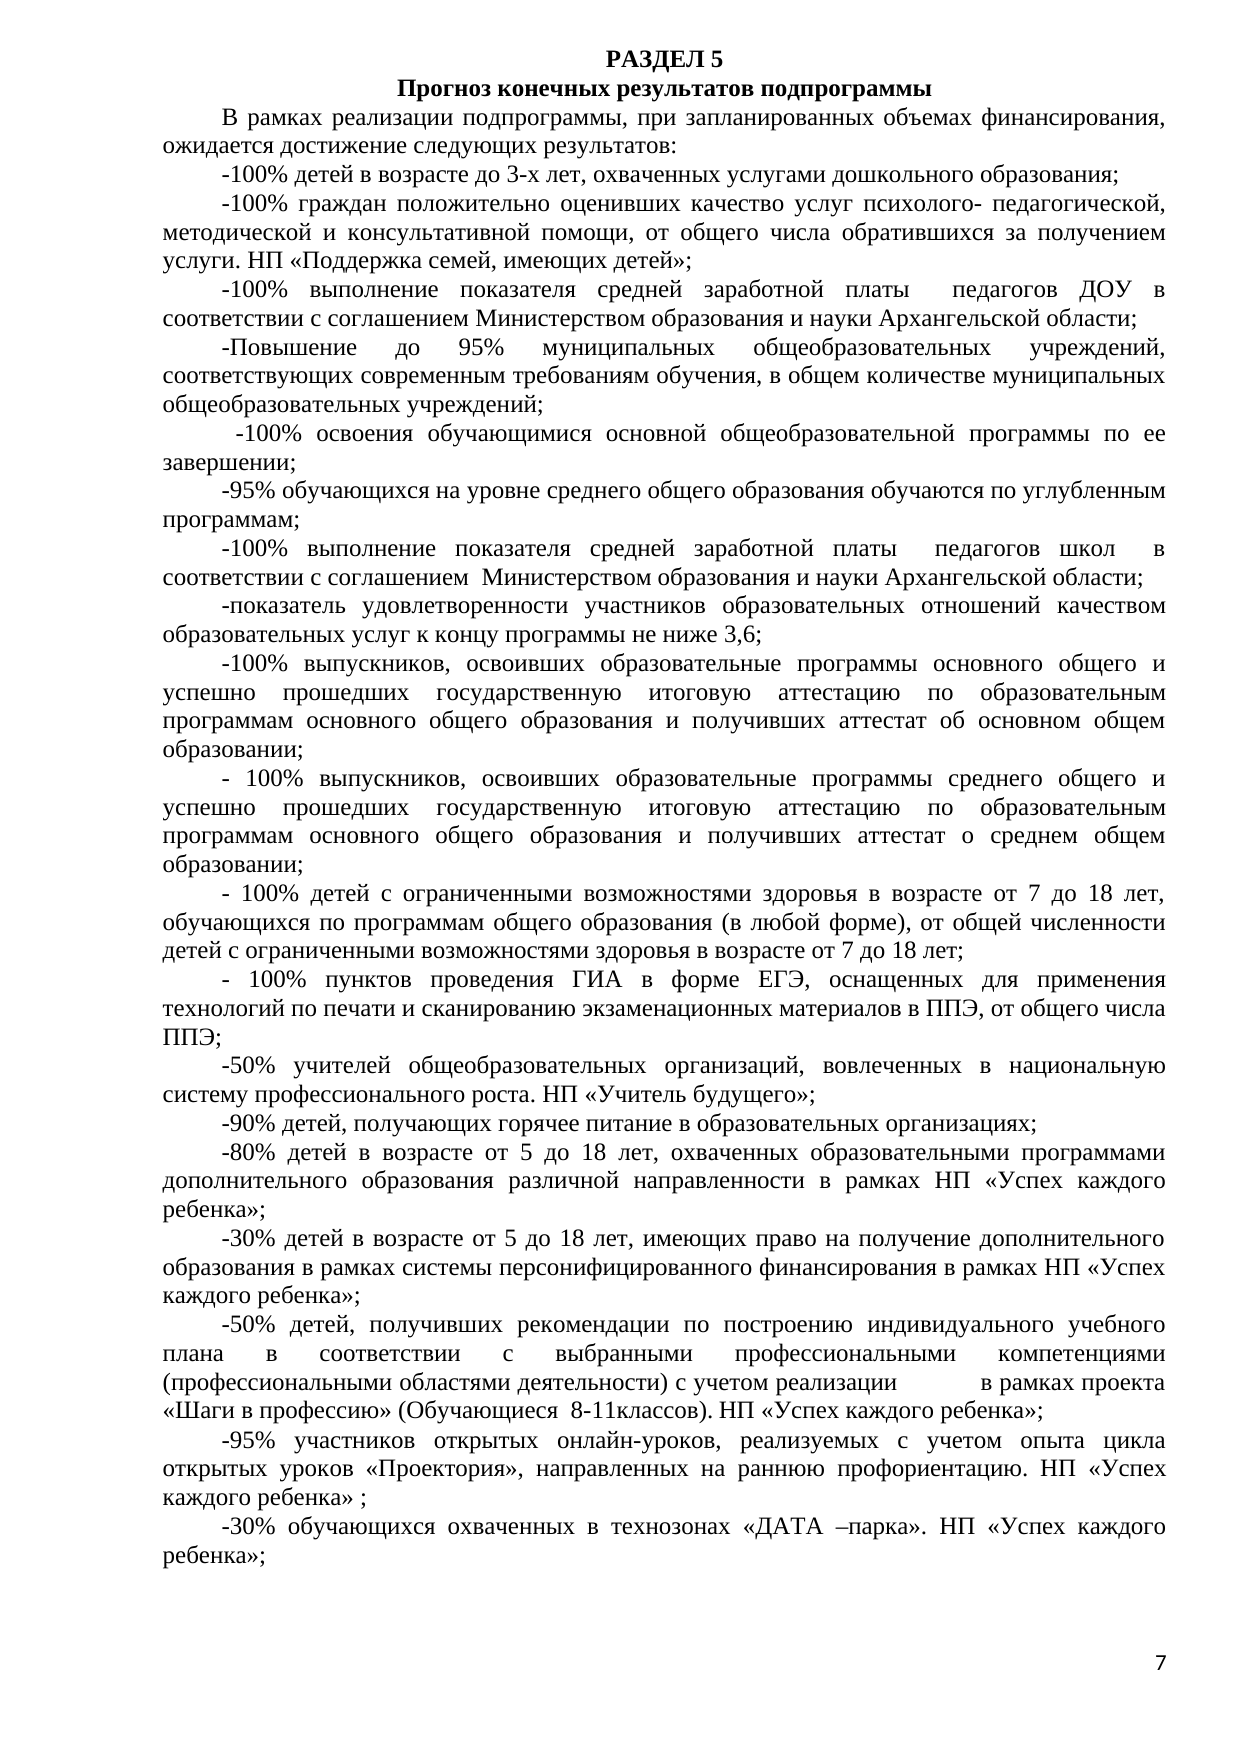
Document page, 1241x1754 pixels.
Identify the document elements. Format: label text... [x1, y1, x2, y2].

text -95% обучающихся на уровне среднего общего образования обучаются по углубленным программам; [162, 476, 1167, 533]
text -90% детей, получающих горячее питание в образовательных организациях; [162, 1108, 1167, 1137]
text -100% выполнение показателя средней заработной платы педагогов школ в соответствии с соглашением Министерством образования и науки Архангельской области; [162, 533, 1167, 591]
text -Повышение до 95% муниципальных общеобразовательных учреждений, соответствующих современным требованиям обучения, в общем количестве муниципальных общеобразовательных учреждений; [162, 332, 1167, 418]
text - 100% выпускников, освоивших образовательные программы среднего общего и успешно прошедших государственную итоговую аттестацию по образовательным программам основного общего образования и получивших аттестат о среднем общем образовании; [162, 763, 1167, 878]
text - 100% пунктов проведения ГИА в форме ЕГЭ, оснащенных для применения технологий по печати и сканированию экзаменационных материалов в ППЭ, от общего числа ППЭ; [162, 964, 1167, 1051]
text -100% освоения обучающимися основной общеобразовательной программы по ее завершении; [162, 418, 1167, 476]
text -100% выполнение показателя средней заработной платы педагогов ДОУ в соответствии с соглашением Министерством образования и науки Архангельской области; [162, 274, 1167, 332]
text -80% детей в возрасте от 5 до 18 лет, охваченных образовательными программами дополнительного образования различной направленности в рамках НП «Успех каждого ребенка»; [162, 1137, 1167, 1223]
text -50% учителей общеобразовательных организаций, вовлеченных в национальную систему профессионального роста. НП «Учитель будущего»; [162, 1051, 1167, 1108]
text -100% детей в возрасте до 3-х лет, охваченных услугами дошкольного образования; [162, 159, 1167, 188]
text Прогноз конечных результатов подпрограммы [162, 73, 1167, 102]
text -100% выпускников, освоивших образовательные программы основного общего и успешно прошедших государственную итоговую аттестацию по образовательным программам основного общего образования и получивших аттестат об основном общем образовании; [162, 648, 1167, 763]
text -30% детей в возрасте от 5 до 18 лет, имеющих право на получение дополнительного образования в рамках системы персонифицированного финансирования в рамках НП «Успех каждого ребенка»; [162, 1223, 1167, 1309]
text -100% граждан положительно оценивших качество услуг психолого- педагогической, методической и консультативной помощи, от общего числа обратившихся за получением услуги. НП «Поддержка семей, имеющих детей»; [162, 188, 1167, 274]
text -95% участников открытых онлайн-уроков, реализуемых с учетом опыта цикла открытых уроков «Проектория», направленных на раннюю профориентацию. НП «Успех каждого ребенка» ; [162, 1425, 1167, 1511]
text -показатель удовлетворенности участников образовательных отношений качеством образовательных услуг к концу программы не ниже 3,6; [162, 591, 1167, 648]
text -50% детей, получивших рекомендации по построению индивидуального учебного плана в соответствии с выбранными профессиональными компетенциями (профессиональными областями деятельности) с учетом реализации в рамках проекта «Шаги в профессию» (Обучающиеся 8-11классов). НП «Успех каждого ребенка»; [162, 1309, 1167, 1425]
text РАЗДЕЛ 5 [162, 44, 1167, 73]
text В рамках реализации подпрограммы, при запланированных объемах финансирования, ожидается достижение следующих результатов: [162, 102, 1167, 159]
text -30% обучающихся охваченных в технозонах «ДАТА –парка». НП «Успех каждого ребенка»; [162, 1511, 1167, 1569]
text - 100% детей с ограниченными возможностями здоровья в возрасте от 7 до 18 лет, обучающихся по программам общего образования (в любой форме), от общей численности детей с ограниченными возможностями здоровья в возрасте от 7 до 18 лет; [162, 878, 1167, 964]
